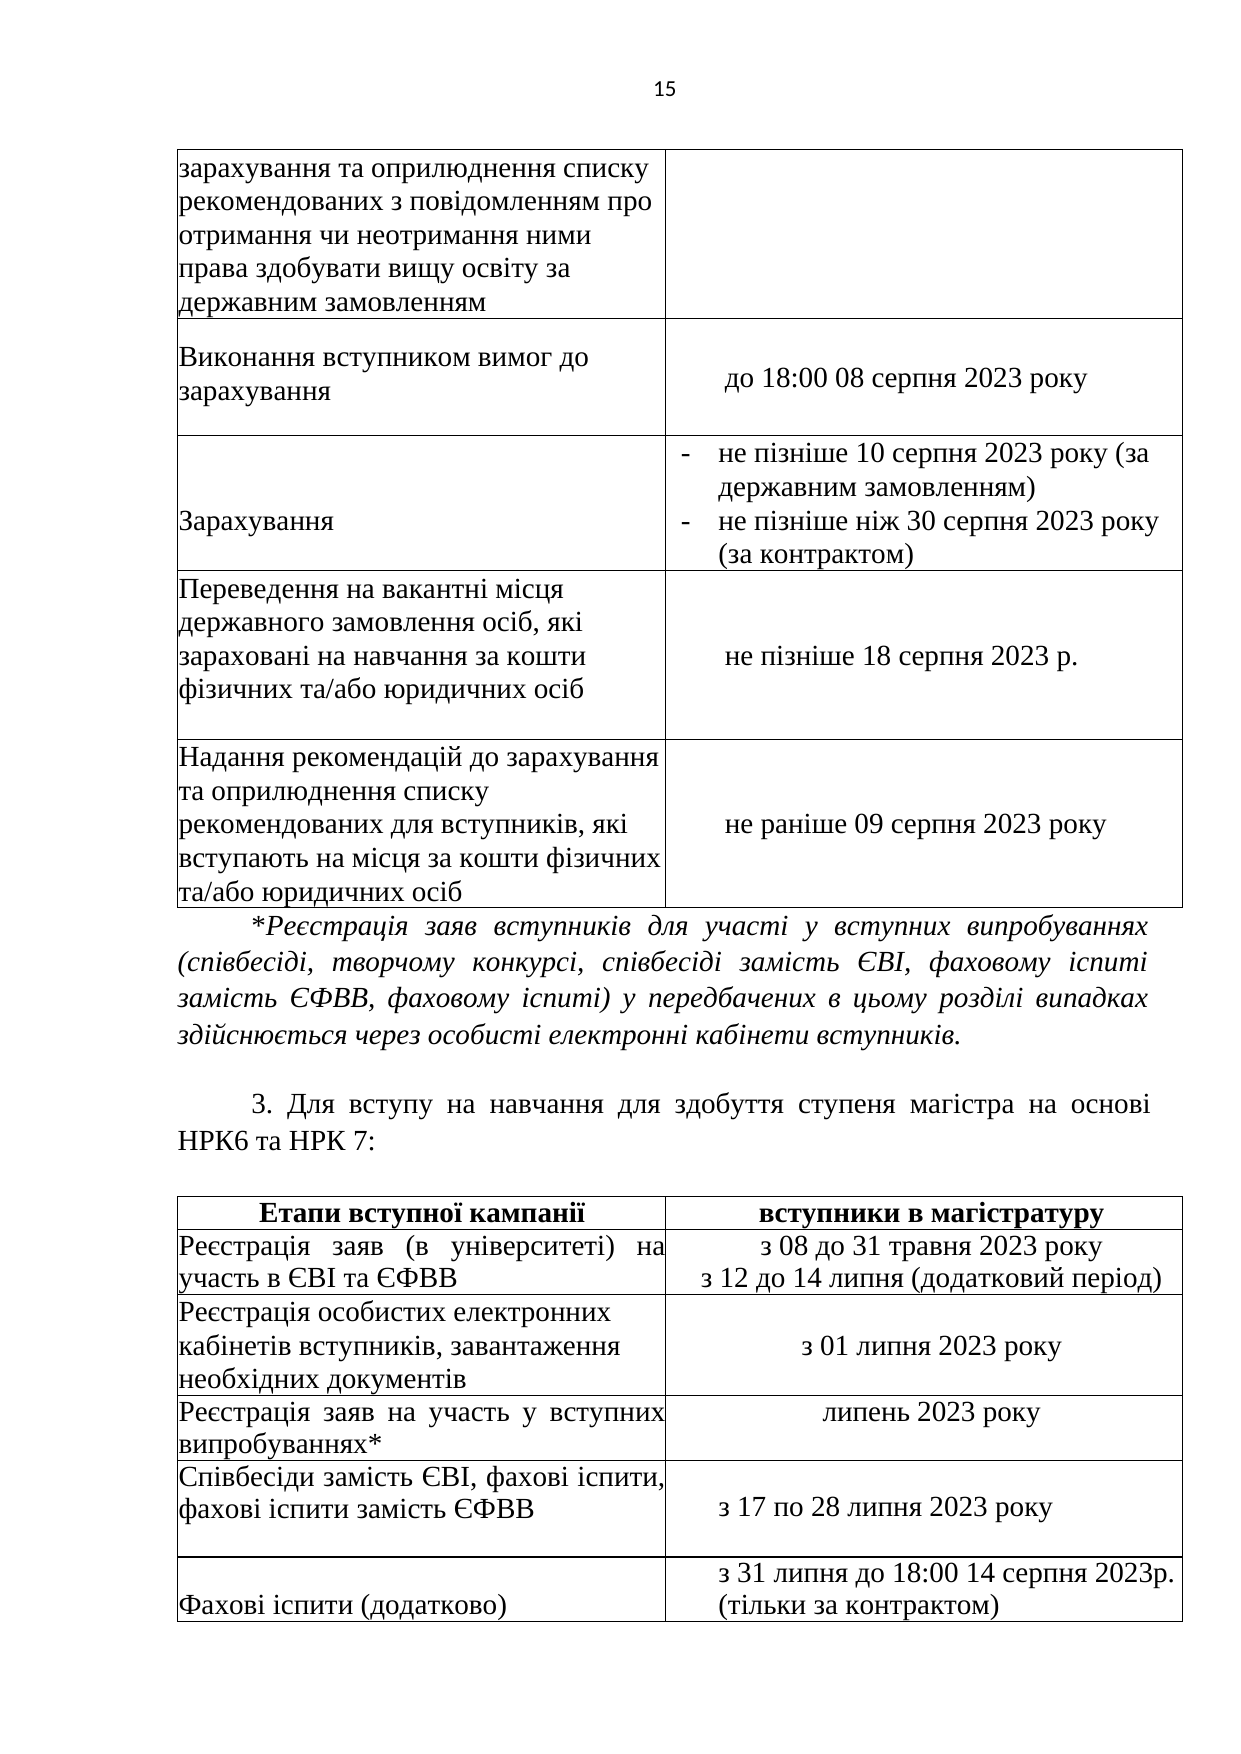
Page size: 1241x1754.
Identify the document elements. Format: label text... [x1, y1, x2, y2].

table_cell Виконання вступником вимог до зарахування [178, 319, 665, 434]
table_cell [666, 150, 1182, 317]
table_cell Реєстрація заяв (в університеті) на участь в ЄВІ та ЄФВВ [178, 1230, 665, 1293]
table_cell Переведення на вакантні місця державного замовлення осіб, які зараховані на навчання за кошти фізичних та/або юридичних осіб [178, 571, 665, 738]
table_cell не пізніше 10 серпня 2023 року (за державним замовленням) не пізніше ніж 30 серпня 2023 року (за контрактом) [666, 436, 1182, 570]
table_header вступники в магістратуру [666, 1197, 1182, 1229]
table_cell Реєстрація особистих електронних кабінетів вступників, завантаження необхідних документів [178, 1295, 665, 1395]
table_cell Фахові іспити (додатково) [178, 1558, 665, 1621]
table_cell до 18:00 08 серпня 2023 року [666, 319, 1182, 434]
table_cell не раніше 09 серпня 2023 року [666, 740, 1182, 907]
table_cell з 08 до 31 травня 2023 року з 12 до 14 липня (додатковий період) [666, 1230, 1182, 1293]
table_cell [178, 150, 665, 317]
table_cell з 01 липня 2023 року [666, 1295, 1182, 1395]
table_cell з 31 липня до 18:00 14 серпня 2023р.(тільки за контрактом) [666, 1558, 1182, 1621]
text 3. Для вступу на навчання для здобуття ступеня магістра на основі НРК6 та НРК 7: [177, 1086, 1152, 1156]
text *Реєстрація заяв вступників для участі у вступних випробуваннях (співбесіді, творчому конкурсі, співбесіді замість ЄВІ, фаховому іспиті замість ЄФВВ, фаховому іспиті) у передбачених в цьому розділі випадках здійснюється через особисті електронні кабінети вступників. [177, 908, 1152, 1050]
table_cell Реєстрація заяв на участь у вступних випробуваннях* [178, 1396, 665, 1460]
table_cell не пізніше 18 серпня 2023 р. [666, 571, 1182, 738]
table_cell з 17 по 28 липня 2023 року [666, 1461, 1182, 1556]
table_cell Надання рекомендацій до зарахування та оприлюднення списку рекомендованих для вступників, які вступають на місця за кошти фізичних та/або юридичних осіб [178, 740, 665, 907]
table_cell Зарахування [178, 436, 665, 570]
table_cell липень 2023 року [666, 1396, 1182, 1460]
table_header Етапи вступної кампанії [178, 1197, 665, 1229]
table_cell Співбесіди замість ЄВІ, фахові іспити, фахові іспити замість ЄФВВ [178, 1461, 665, 1556]
